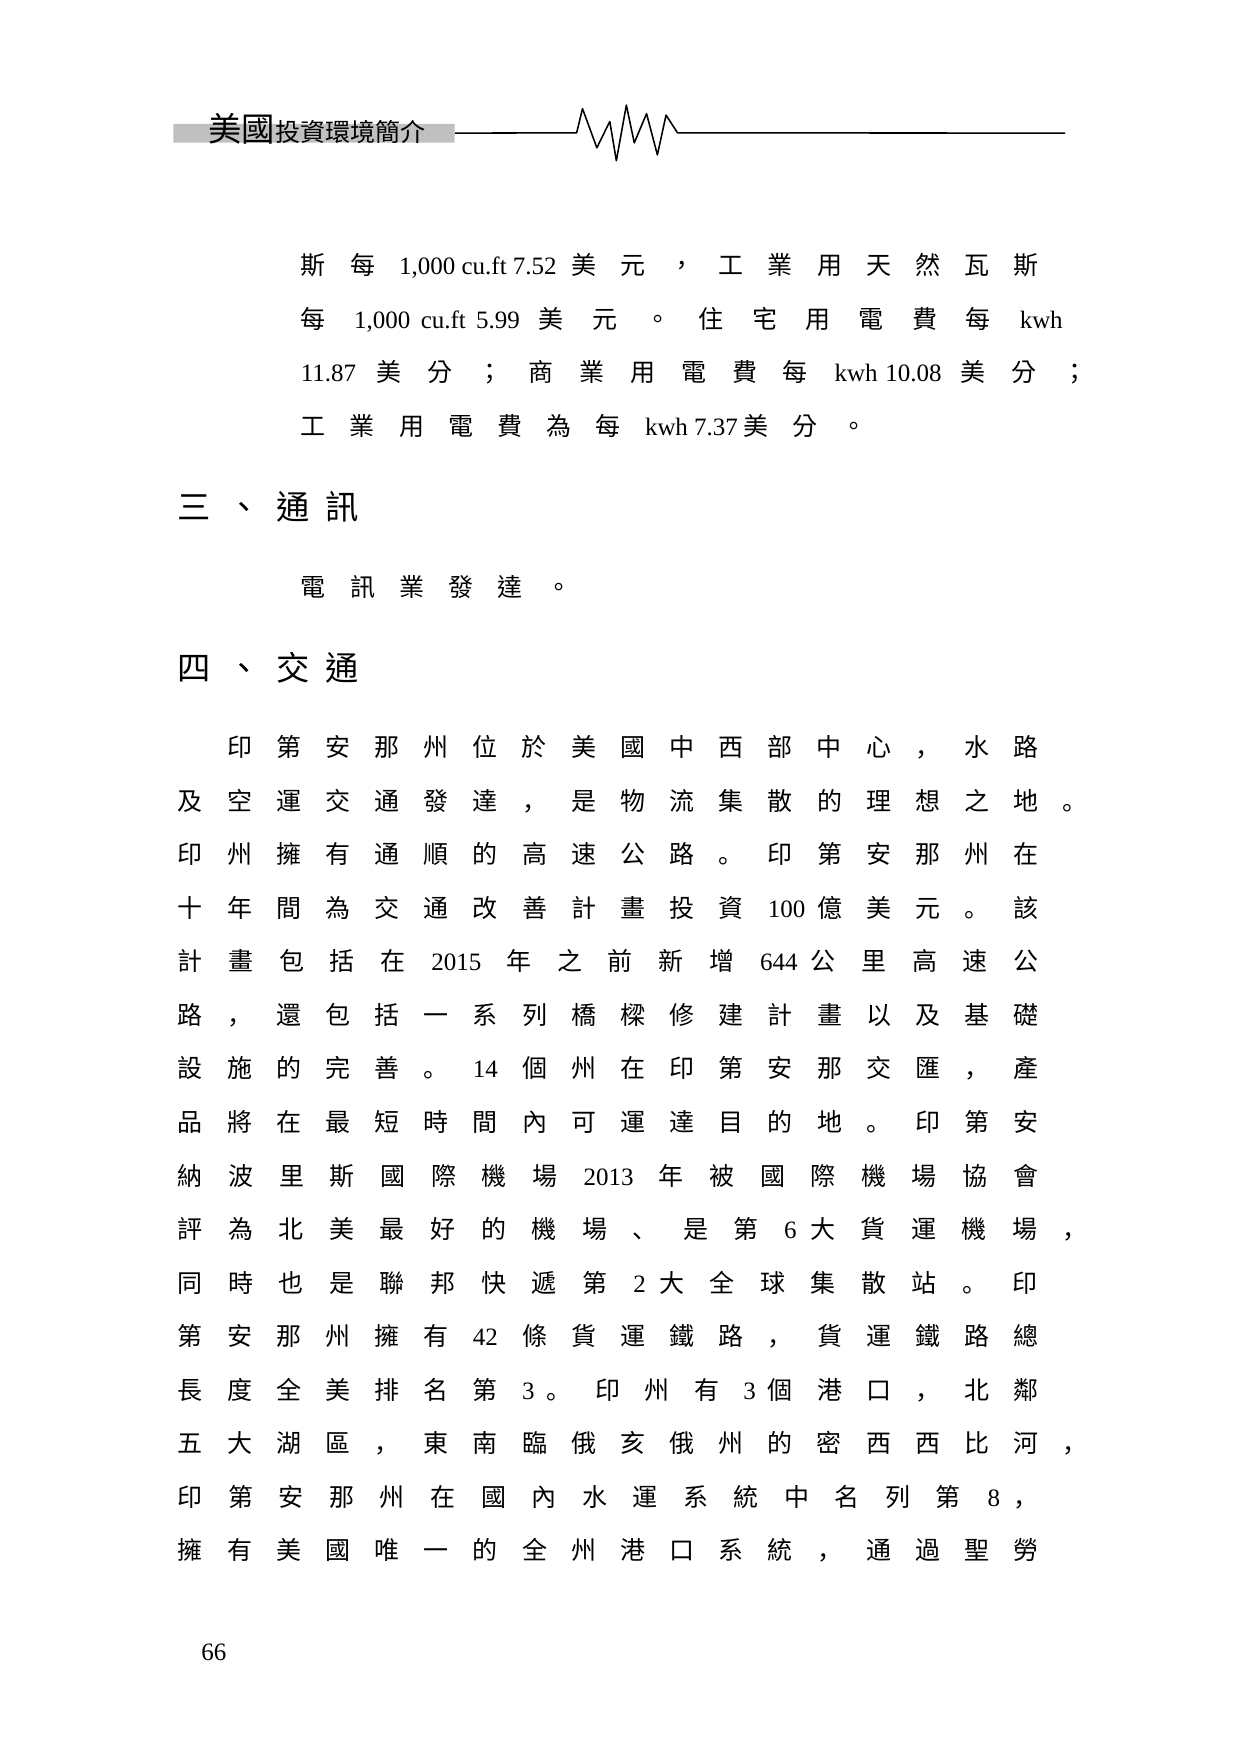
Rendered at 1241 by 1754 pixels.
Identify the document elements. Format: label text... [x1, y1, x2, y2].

text 四、交通 [178, 639, 1063, 692]
text 三、通訊 [178, 478, 1063, 532]
text 電訊業發達。 [276, 558, 1063, 612]
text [178, 719, 1063, 1576]
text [202, 237, 1063, 451]
